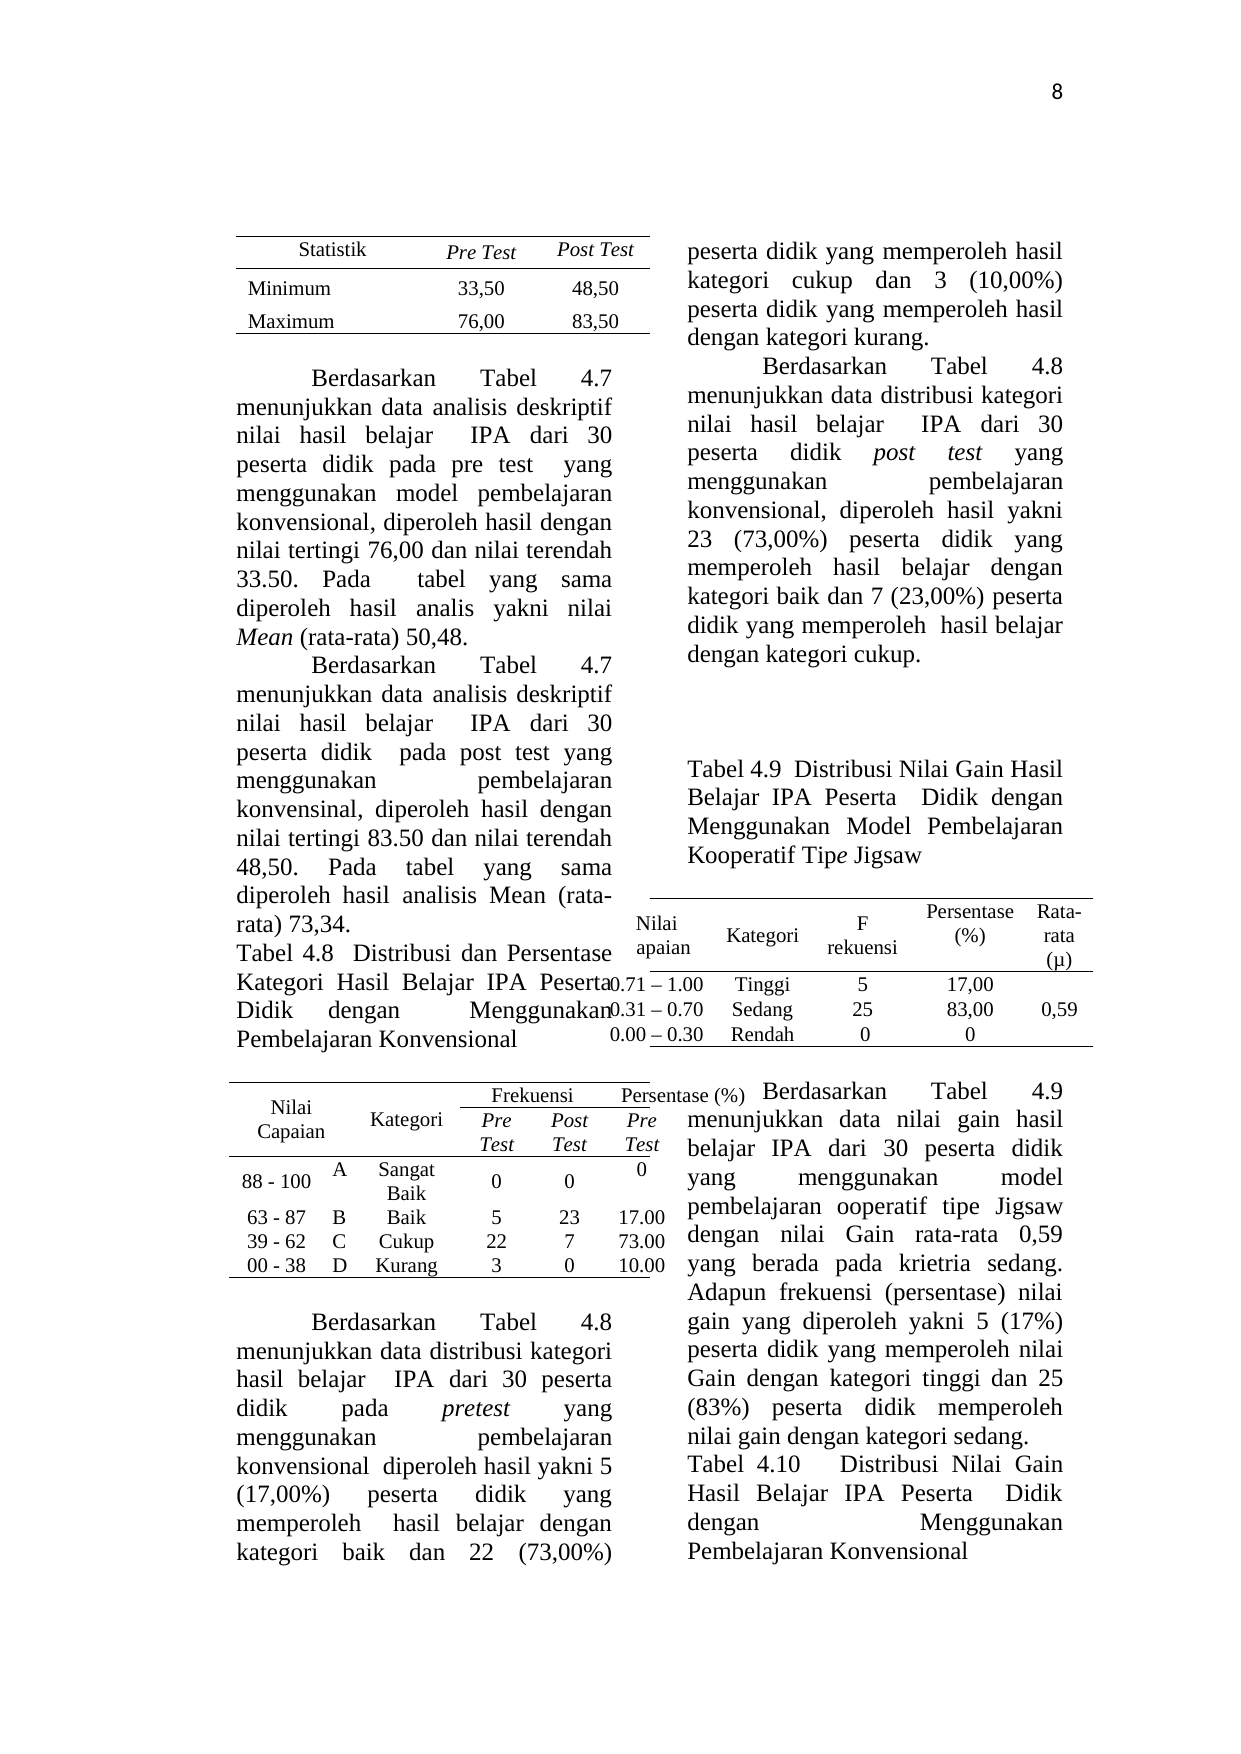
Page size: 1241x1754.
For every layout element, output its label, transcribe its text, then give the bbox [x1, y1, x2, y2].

table_cell Baik [353, 1205, 459, 1229]
table_cell 0 [533, 1157, 605, 1205]
table_cell Minimum [236, 269, 428, 300]
table_cell 23 [533, 1205, 605, 1229]
table_header Nilai Capaian [650, 899, 714, 971]
table_cell 17.00 [605, 1205, 650, 1229]
table_cell Cukup [353, 1229, 459, 1253]
table_cell 88 - 100 [229, 1157, 324, 1205]
text Berdasarkan Tabel 4.8 menunjukkan data distribusi kategori hasil belajar IPA dari 30 peserta didik pada pretest yang menggunakan pembelajaran konvensional diperoleh hasil yakni 5 (17,00%) peserta didik yang memperoleh hasil belajar dengan kategori baik dan 22 (73,00%) peserta didik yang memperoleh hasil kategori cukup dan 3 (10,00%) peserta didik yang memperoleh hasil dengan kategori kurang. [236, 1307, 612, 1566]
table_cell 0.31 – 0.70 [650, 996, 714, 1021]
table_cell C [324, 1229, 353, 1253]
table_cell 25 [810, 996, 915, 1021]
table_cell 0 [605, 1157, 650, 1205]
table_header Post Test [534, 237, 650, 267]
table_cell 39 - 62 [229, 1229, 324, 1253]
table_cell 3 [460, 1253, 533, 1277]
table_cell Rendah [715, 1021, 810, 1046]
table_cell 0 [915, 1021, 1025, 1046]
table_header Pre Test [428, 237, 534, 267]
table_cell 5 [810, 972, 915, 996]
text Tabel 4.10 Distribusi Nilai Gain Hasil Belajar IPA Peserta Didik dengan Menggunakan Pembelajaran Konvensional [687, 1449, 1063, 1564]
table_cell 17,00 [915, 972, 1025, 996]
table_cell Maximum [236, 300, 428, 333]
table_cell 76,00 [428, 300, 534, 333]
table_cell Tinggi [715, 972, 810, 996]
table_header Persentase (%) [605, 1083, 650, 1107]
table_cell 0 [533, 1253, 605, 1277]
table_header Statistik [236, 237, 428, 267]
text Berdasarkan Tabel 4.8 menunjukkan data distribusi kategori hasil belajar IPA dari 30 peserta didik pada pretest yang menggunakan pembelajaran konvensional diperoleh hasil yakni 5 (17,00%) peserta didik yang memperoleh hasil belajar dengan kategori baik dan 22 (73,00%) peserta didik yang memperoleh hasil kategori cukup dan 3 (10,00%) peserta didik yang memperoleh hasil dengan kategori kurang. [687, 236, 1063, 351]
text Tabel 4.9 Distribusi Nilai Gain Hasil Belajar IPA Peserta Didik dengan Menggunakan Model Pembelajaran Kooperatif Tipe Jigsaw [687, 754, 1063, 869]
table_cell 0 [810, 1021, 915, 1046]
table_cell 83,50 [534, 300, 650, 333]
text Berdasarkan Tabel 4.9 menunjukkan data nilai gain hasil belajar IPA dari 30 peserta didik yang menggunakan model pembelajaran ooperatif tipe Jigsaw dengan nilai Gain rata-rata 0,59 yang berada pada krietria sedang. Adapun frekuensi (persentase) nilai gain yang diperoleh yakni 5 (17%) peserta didik yang memperoleh nilai Gain dengan kategori tinggi dan 25 (83%) peserta didik memperoleh nilai gain dengan kategori sedang. [687, 1076, 1063, 1449]
table_header Frekuensi [810, 899, 915, 971]
table_header Nilai Capaian [229, 1083, 353, 1156]
table_cell B [324, 1205, 353, 1229]
table_cell 0.00 – 0.30 [650, 1021, 714, 1046]
table_cell 7 [533, 1229, 605, 1253]
table_cell Pre Test [605, 1108, 650, 1156]
table_cell Post Test [533, 1108, 605, 1156]
table_cell Pre Test [460, 1108, 533, 1156]
table_cell 5 [460, 1205, 533, 1229]
text Berdasarkan Tabel 4.8 menunjukkan data distribusi kategori nilai hasil belajar IPA dari 30 peserta didik post test yang menggunakan pembelajaran konvensional, diperoleh hasil yakni 23 (73,00%) peserta didik yang memperoleh hasil belajar dengan kategori baik dan 7 (23,00%) peserta didik yang memperoleh hasil belajar dengan kategori cukup. [687, 351, 1063, 667]
table_cell D [324, 1253, 353, 1277]
table_cell 0 [460, 1157, 533, 1205]
table_cell Kurang [353, 1253, 459, 1277]
table_cell 33,50 [428, 269, 534, 300]
table_header Persentase (%) [915, 899, 1025, 971]
table_cell 00 - 38 [229, 1253, 324, 1277]
table_header Kategori [715, 899, 810, 971]
table_cell 22 [460, 1229, 533, 1253]
table_cell Sedang [715, 996, 810, 1021]
table_cell Sangat Baik [353, 1157, 459, 1205]
table_cell 63 - 87 [229, 1205, 324, 1229]
table_cell 10.00 [605, 1253, 650, 1277]
table_cell 0,59 [1025, 972, 1093, 1046]
text Berdasarkan Tabel 4.7 menunjukkan data analisis deskriptif nilai hasil belajar IPA dari 30 peserta didik pada post test yang menggunakan pembelajaran konvensinal, diperoleh hasil dengan nilai tertingi 83.50 dan nilai terendah 48,50. Pada tabel yang sama diperoleh hasil analisis Mean (rata-rata) 73,34. [236, 650, 612, 938]
table_header Kategori [353, 1083, 459, 1156]
table_cell A [324, 1157, 353, 1205]
table_header Frekuensi [460, 1083, 605, 1107]
table_cell 0.71 – 1.00 [650, 972, 714, 996]
table_header Rata-rata (µ) [1025, 899, 1093, 971]
table_cell 83,00 [915, 996, 1025, 1021]
text Berdasarkan Tabel 4.7 menunjukkan data analisis deskriptif nilai hasil belajar IPA dari 30 peserta didik pada pre test yang menggunakan model pembelajaran konvensional, diperoleh hasil dengan nilai tertingi 76,00 dan nilai terendah 33.50. Pada tabel yang sama diperoleh hasil analis yakni nilai Mean (rata-rata) 50,48. [236, 363, 612, 650]
table_cell 73.00 [605, 1229, 650, 1253]
text Tabel 4.8 Distribusi dan Persentase Kategori Hasil Belajar IPA Peserta Didik dengan Menggunakan Pembelajaran Konvensional [236, 938, 612, 1053]
table_cell 48,50 [534, 269, 650, 300]
